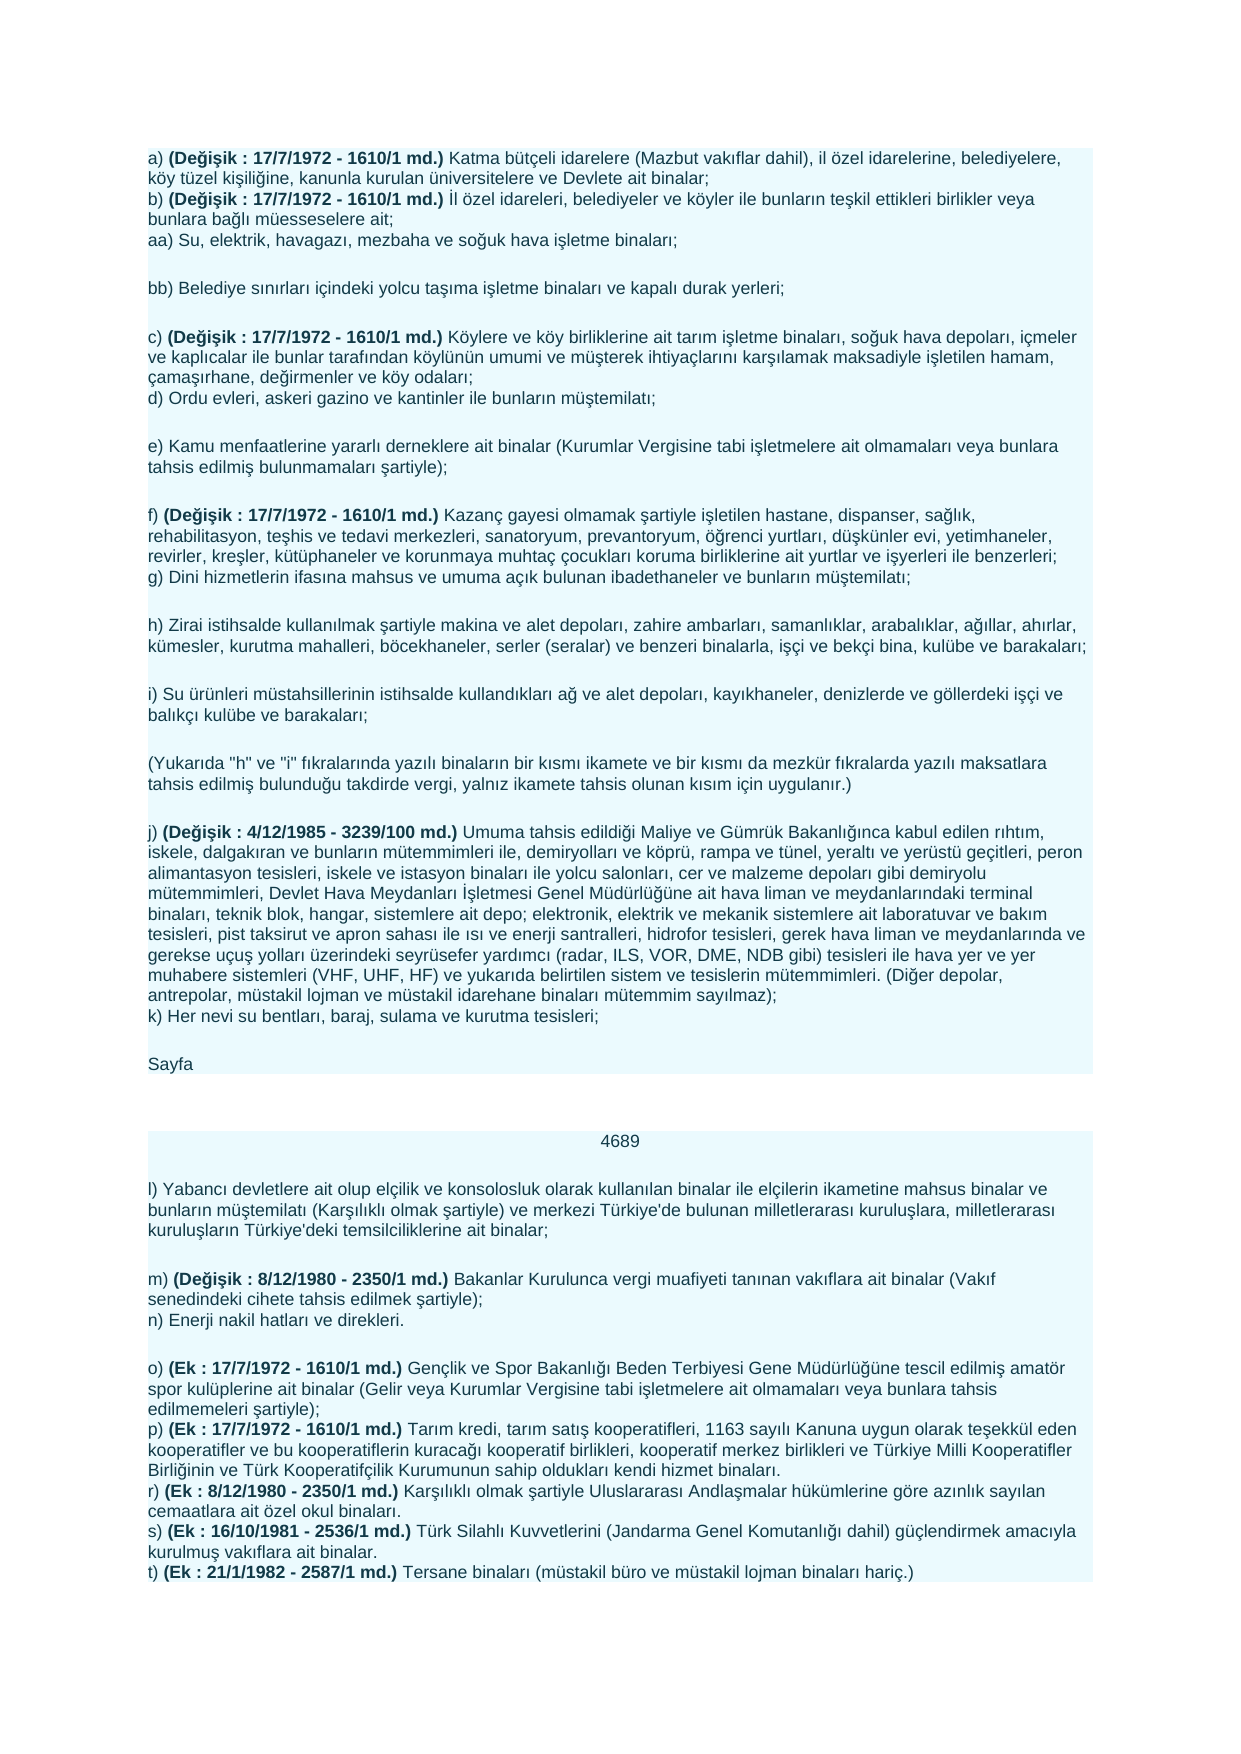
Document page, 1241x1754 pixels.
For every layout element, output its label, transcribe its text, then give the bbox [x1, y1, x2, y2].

text b) (Değişik : 17/7/1972 - 1610/1 md.) İl özel idareleri, belediyeler ve köyler ile bunların teşkil ettikleri birlikler veya bunlara bağlı müesseselere ait; [148, 188, 1093, 229]
text m) (Değişik : 8/12/1980 - 2350/1 md.) Bakanlar Kurulunca vergi muafiyeti tanınan vakıflara ait binalar (Vakıf senedindeki cihete tahsis edilmek şartiyle); [148, 1268, 1093, 1309]
text i) Su ürünleri müstahsillerinin istihsalde kullandıkları ağ ve alet depoları, kayıkhaneler, denizlerde ve göllerdeki işçi ve balıkçı kulübe ve barakaları; [148, 684, 1093, 725]
text g) Dini hizmetlerin ifasına mahsus ve umuma açık bulunan ibadethaneler ve bunların müştemilatı; [148, 566, 1093, 587]
text o) (Ek : 17/7/1972 - 1610/1 md.) Gençlik ve Spor Bakanlığı Beden Terbiyesi Gene Müdürlüğüne tescil edilmiş amatör spor kulüplerine ait binalar (Gelir veya Kurumlar Vergisine tabi işletmelere ait olmamaları veya bunlara tahsis edilmemeleri şartiyle); [148, 1358, 1093, 1419]
text n) Enerji nakil hatları ve direkleri. [148, 1309, 1093, 1330]
text r) (Ek : 8/12/1980 - 2350/1 md.) Karşılıklı olmak şartiyle Uluslararası Andlaşmalar hükümlerine göre azınlık sayılan cemaatlara ait özel okul binaları. [148, 1480, 1093, 1521]
text (Yukarıda "h" ve "i" fıkralarında yazılı binaların bir kısmı ikamete ve bir kısmı da mezkür fıkralarda yazılı maksatlara tahsis edilmiş bulunduğu takdirde vergi, yalnız ikamete tahsis olunan kısım için uygulanır.) [148, 753, 1093, 794]
text Sayfa [148, 1054, 1093, 1074]
text s) (Ek : 16/10/1981 - 2536/1 md.) Türk Silahlı Kuvvetlerini (Jandarma Genel Komutanlığı dahil) güçlendirmek amacıyla kurulmuş vakıflara ait binalar. [148, 1521, 1093, 1562]
text e) Kamu menfaatlerine yararlı derneklere ait binalar (Kurumlar Vergisine tabi işletmelere ait olmamaları veya bunlara tahsis edilmiş bulunmamaları şartiyle); [148, 436, 1093, 477]
text p) (Ek : 17/7/1972 - 1610/1 md.) Tarım kredi, tarım satış kooperatifleri, 1163 sayılı Kanuna uygun olarak teşekkül eden kooperatifler ve bu kooperatiflerin kuracağı kooperatif birlikleri, kooperatif merkez birlikleri ve Türkiye Milli Kooperatifler Birliğinin ve Türk Kooperatifçilik Kurumunun sahip oldukları kendi hizmet binaları. [148, 1419, 1093, 1480]
text j) (Değişik : 4/12/1985 - 3239/100 md.) Umuma tahsis edildiği Maliye ve Gümrük Bakanlığınca kabul edilen rıhtım, iskele, dalgakıran ve bunların mütemmimleri ile, demiryolları ve köprü, rampa ve tünel, yeraltı ve yerüstü geçitleri, peron alimantasyon tesisleri, iskele ve istasyon binaları ile yolcu salonları, cer ve malzeme depoları gibi demiryolu mütemmimleri, Devlet Hava Meydanları İşletmesi Genel Müdürlüğüne ait hava liman ve meydanlarındaki terminal binaları, teknik blok, hangar, sistemlere ait depo; elektronik, elektrik ve mekanik sistemlere ait laboratuvar ve bakım tesisleri, pist taksirut ve apron sahası ile ısı ve enerji santralleri, hidrofor tesisleri, gerek hava liman ve meydanlarında ve gerekse uçuş yolları üzerindeki seyrüsefer yardımcı (radar, ILS, VOR, DME, NDB gibi) tesisleri ile hava yer ve yer muhabere sistemleri (VHF, UHF, HF) ve yukarıda belirtilen sistem ve tesislerin mütemmimleri. (Diğer depolar, antrepolar, müstakil lojman ve müstakil idarehane binaları mütemmim sayılmaz); [148, 822, 1093, 1006]
text h) Zirai istihsalde kullanılmak şartiyle makina ve alet depoları, zahire ambarları, samanlıklar, arabalıklar, ağıllar, ahırlar, kümesler, kurutma mahalleri, böcekhaneler, serler (seralar) ve benzeri binalarla, işçi ve bekçi bina, kulübe ve barakaları; [148, 615, 1093, 656]
text c) (Değişik : 17/7/1972 - 1610/1 md.) Köylere ve köy birliklerine ait tarım işletme binaları, soğuk hava depoları, içmeler ve kaplıcalar ile bunlar tarafından köylünün umumi ve müşterek ihtiyaçlarını karşılamak maksadiyle işletilen hamam, çamaşırhane, değirmenler ve köy odaları; [148, 326, 1093, 388]
text aa) Su, elektrik, havagazı, mezbaha ve soğuk hava işletme binaları; [148, 229, 1093, 250]
text t) (Ek : 21/1/1982 - 2587/1 md.) Tersane binaları (müstakil büro ve müstakil lojman binaları hariç.) [148, 1562, 1093, 1582]
text a) (Değişik : 17/7/1972 - 1610/1 md.) Katma bütçeli idarelere (Mazbut vakıflar dahil), il özel idarelerine, belediyelere, köy tüzel kişiliğine, kanunla kurulan üniversitelere ve Devlete ait binalar; [148, 148, 1093, 188]
text bb) Belediye sınırları içindeki yolcu taşıma işletme binaları ve kapalı durak yerleri; [148, 278, 1093, 298]
text k) Her nevi su bentları, baraj, sulama ve kurutma tesisleri; [148, 1006, 1093, 1026]
text f) (Değişik : 17/7/1972 - 1610/1 md.) Kazanç gayesi olmamak şartiyle işletilen hastane, dispanser, sağlık, rehabilitasyon, teşhis ve tedavi merkezleri, sanatoryum, prevantoryum, öğrenci yurtları, düşkünler evi, yetimhaneler, revirler, kreşler, kütüphaneler ve korunmaya muhtaç çocukları koruma birliklerine ait yurtlar ve işyerleri ile benzerleri; [148, 505, 1093, 566]
text 4689 [148, 1131, 1093, 1151]
text d) Ordu evleri, askeri gazino ve kantinler ile bunların müştemilatı; [148, 388, 1093, 408]
text l) Yabancı devletlere ait olup elçilik ve konsolosluk olarak kullanılan binalar ile elçilerin ikametine mahsus binalar ve bunların müştemilatı (Karşılıklı olmak şartiyle) ve merkezi Türkiye'de bulunan milletlerarası kuruluşlara, milletlerarası kuruluşların Türkiye'deki temsilciliklerine ait binalar; [148, 1179, 1093, 1240]
